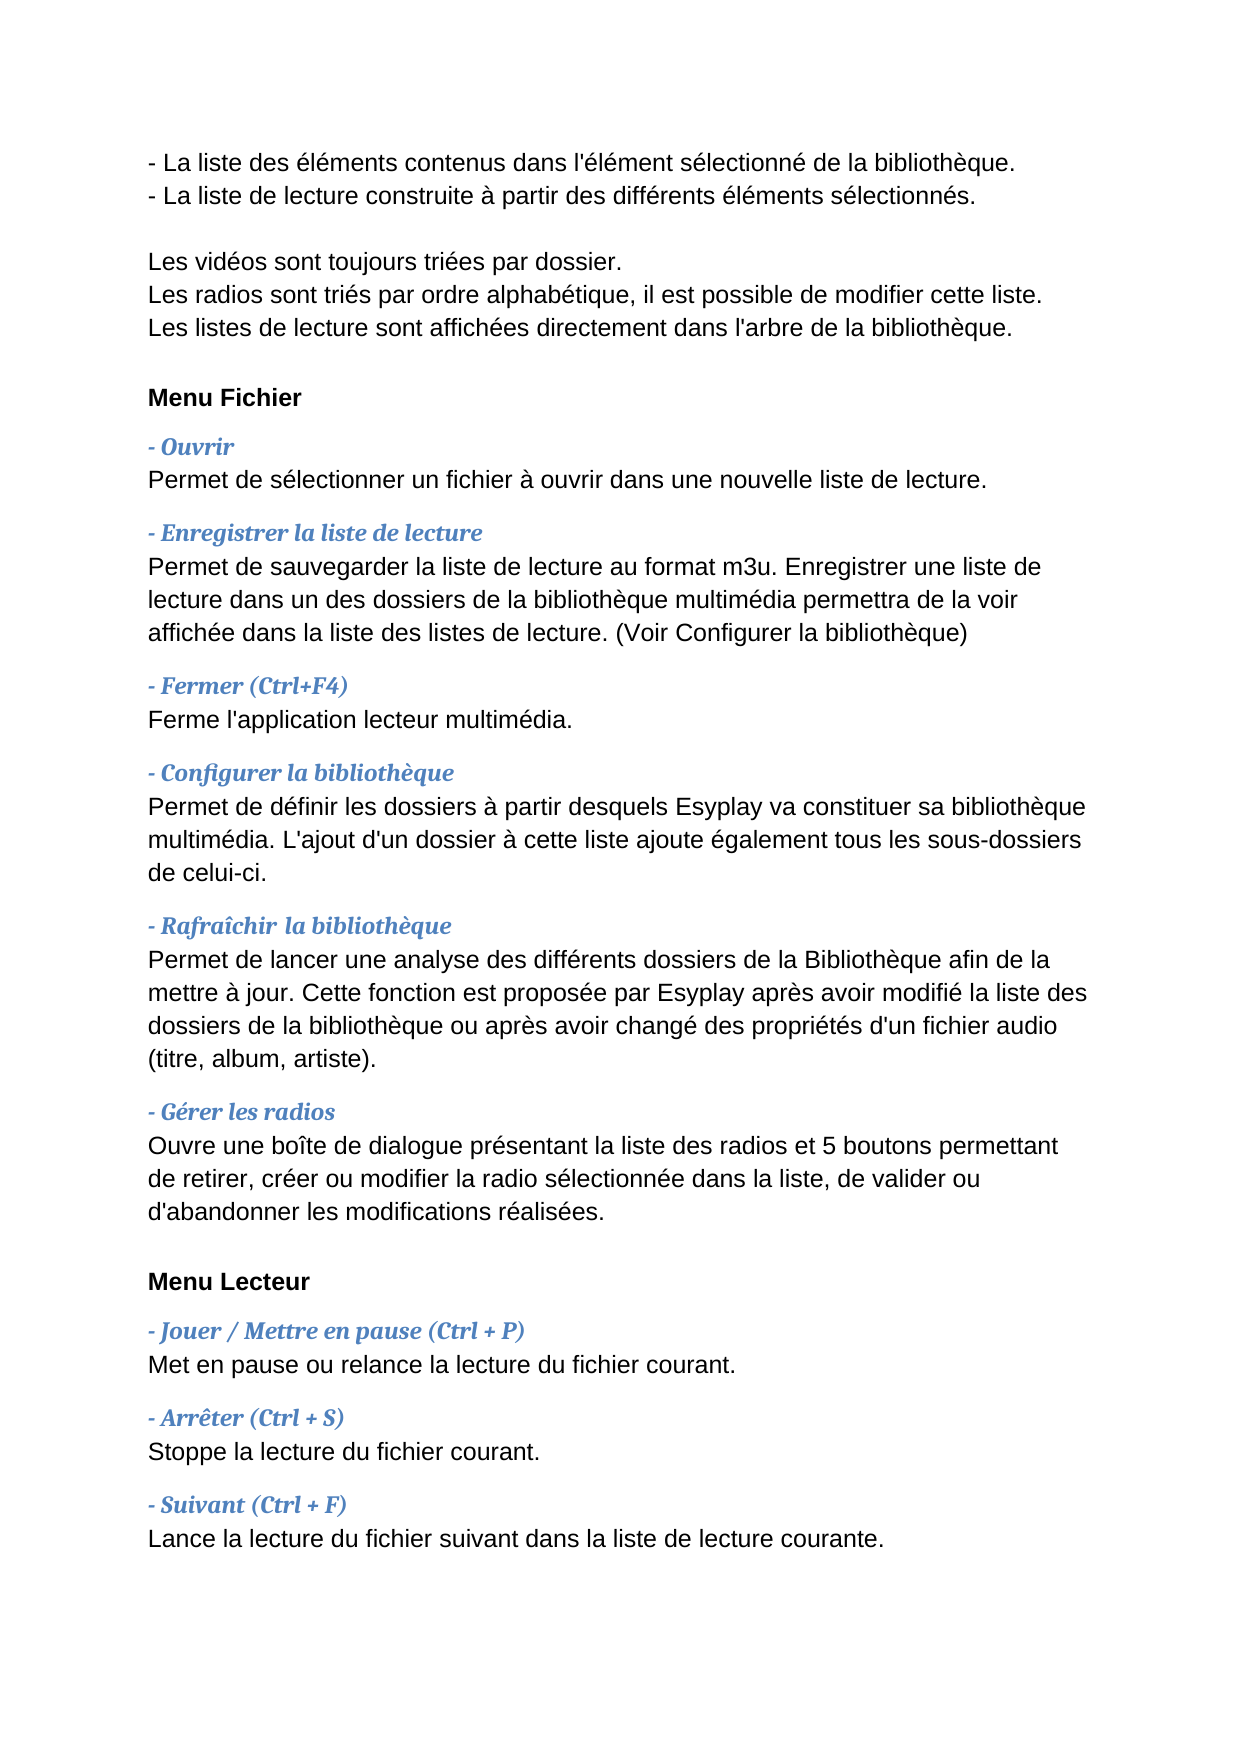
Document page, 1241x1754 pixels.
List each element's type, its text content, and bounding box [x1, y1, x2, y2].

text Permet de sauvegarder la liste de lecture au format m3u. Enregistrer une liste de lecture dans un des dossiers de la bibliothèque multimédia permettra de la voir affichée dans la liste des listes de lecture. (Voir Configurer la bibliothèque) [148, 552, 1093, 647]
subtitle - Ouvrir [148, 432, 1093, 461]
text Ouvre une boîte de dialogue présentant la liste des radios et 5 boutons permettant de retirer, créer ou modifier la radio sélectionnée dans la liste, de valider ou d'abandonner les modifications réalisées. [148, 1131, 1093, 1226]
text Les listes de lecture sont affichées directement dans l'arbre de la bibliothèque. [148, 313, 1093, 341]
text Permet de définir les dossiers à partir desquels Esyplay va constituer sa bibliothèque multimédia. L'ajout d'un dossier à cette liste ajoute également tous les sous-dossiers de celui-ci. [148, 792, 1093, 887]
text Stoppe la lecture du fichier courant. [148, 1437, 1093, 1466]
text Les radios sont triés par ordre alphabétique, il est possible de modifier cette liste. [148, 280, 1093, 308]
text Permet de lancer une analyse des différents dossiers de la Bibliothèque afin de la mettre à jour. Cette fonction est proposée par Esyplay après avoir modifié la liste des dossiers de la bibliothèque ou après avoir changé des propriétés d'un fichier audio (titre, album, artiste). [148, 945, 1093, 1073]
subtitle Menu Fichier [148, 383, 1093, 412]
subtitle - Suivant (Ctrl + F) [148, 1491, 1093, 1519]
text - La liste des éléments contenus dans l'élément sélectionné de la bibliothèque. [148, 148, 1093, 176]
subtitle - Rafraîchir la bibliothèque [148, 912, 1093, 941]
text - La liste de lecture construite à partir des différents éléments sélectionnés. [148, 181, 1093, 209]
subtitle - Gérer les radios [148, 1098, 1093, 1127]
subtitle - Enregistrer la liste de lecture [148, 519, 1093, 548]
subtitle - Fermer (Ctrl+F4) [148, 672, 1093, 701]
subtitle - Configurer la bibliothèque [148, 759, 1093, 788]
subtitle - Arrêter (Ctrl + S) [148, 1404, 1093, 1432]
text Les vidéos sont toujours triées par dossier. [148, 247, 1093, 275]
text Lance la lecture du fichier suivant dans la liste de lecture courante. [148, 1524, 1093, 1552]
subtitle - Jouer / Mettre en pause (Ctrl + P) [148, 1317, 1093, 1346]
text Permet de sélectionner un fichier à ouvrir dans une nouvelle liste de lecture. [148, 466, 1093, 494]
text Ferme l'application lecteur multimédia. [148, 705, 1093, 734]
text Met en pause ou relance la lecture du fichier courant. [148, 1350, 1093, 1379]
subtitle Menu Lecteur [148, 1267, 1093, 1296]
